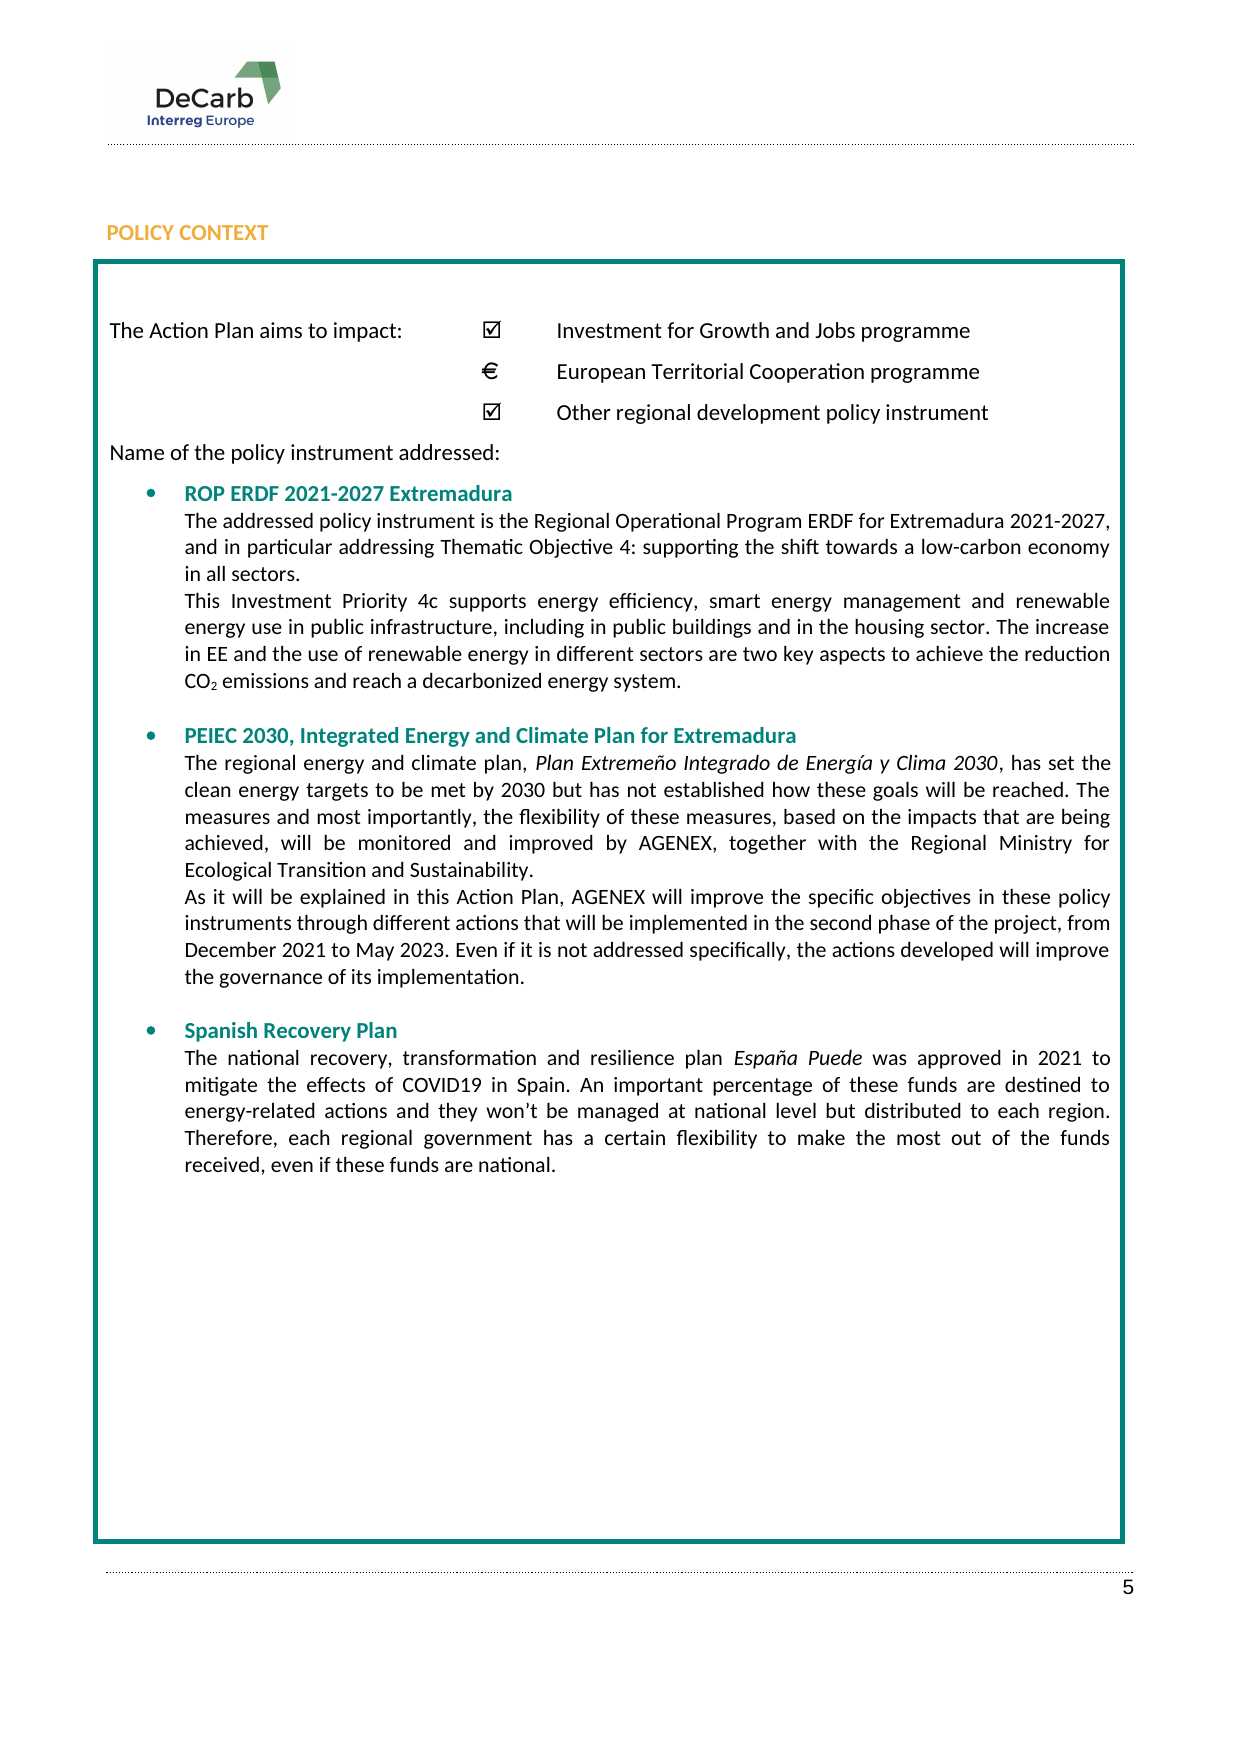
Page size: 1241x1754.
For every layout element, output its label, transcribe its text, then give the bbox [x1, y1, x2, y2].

text POLICY CONTEXT [106, 218, 1134, 246]
picture [106, 47, 296, 142]
